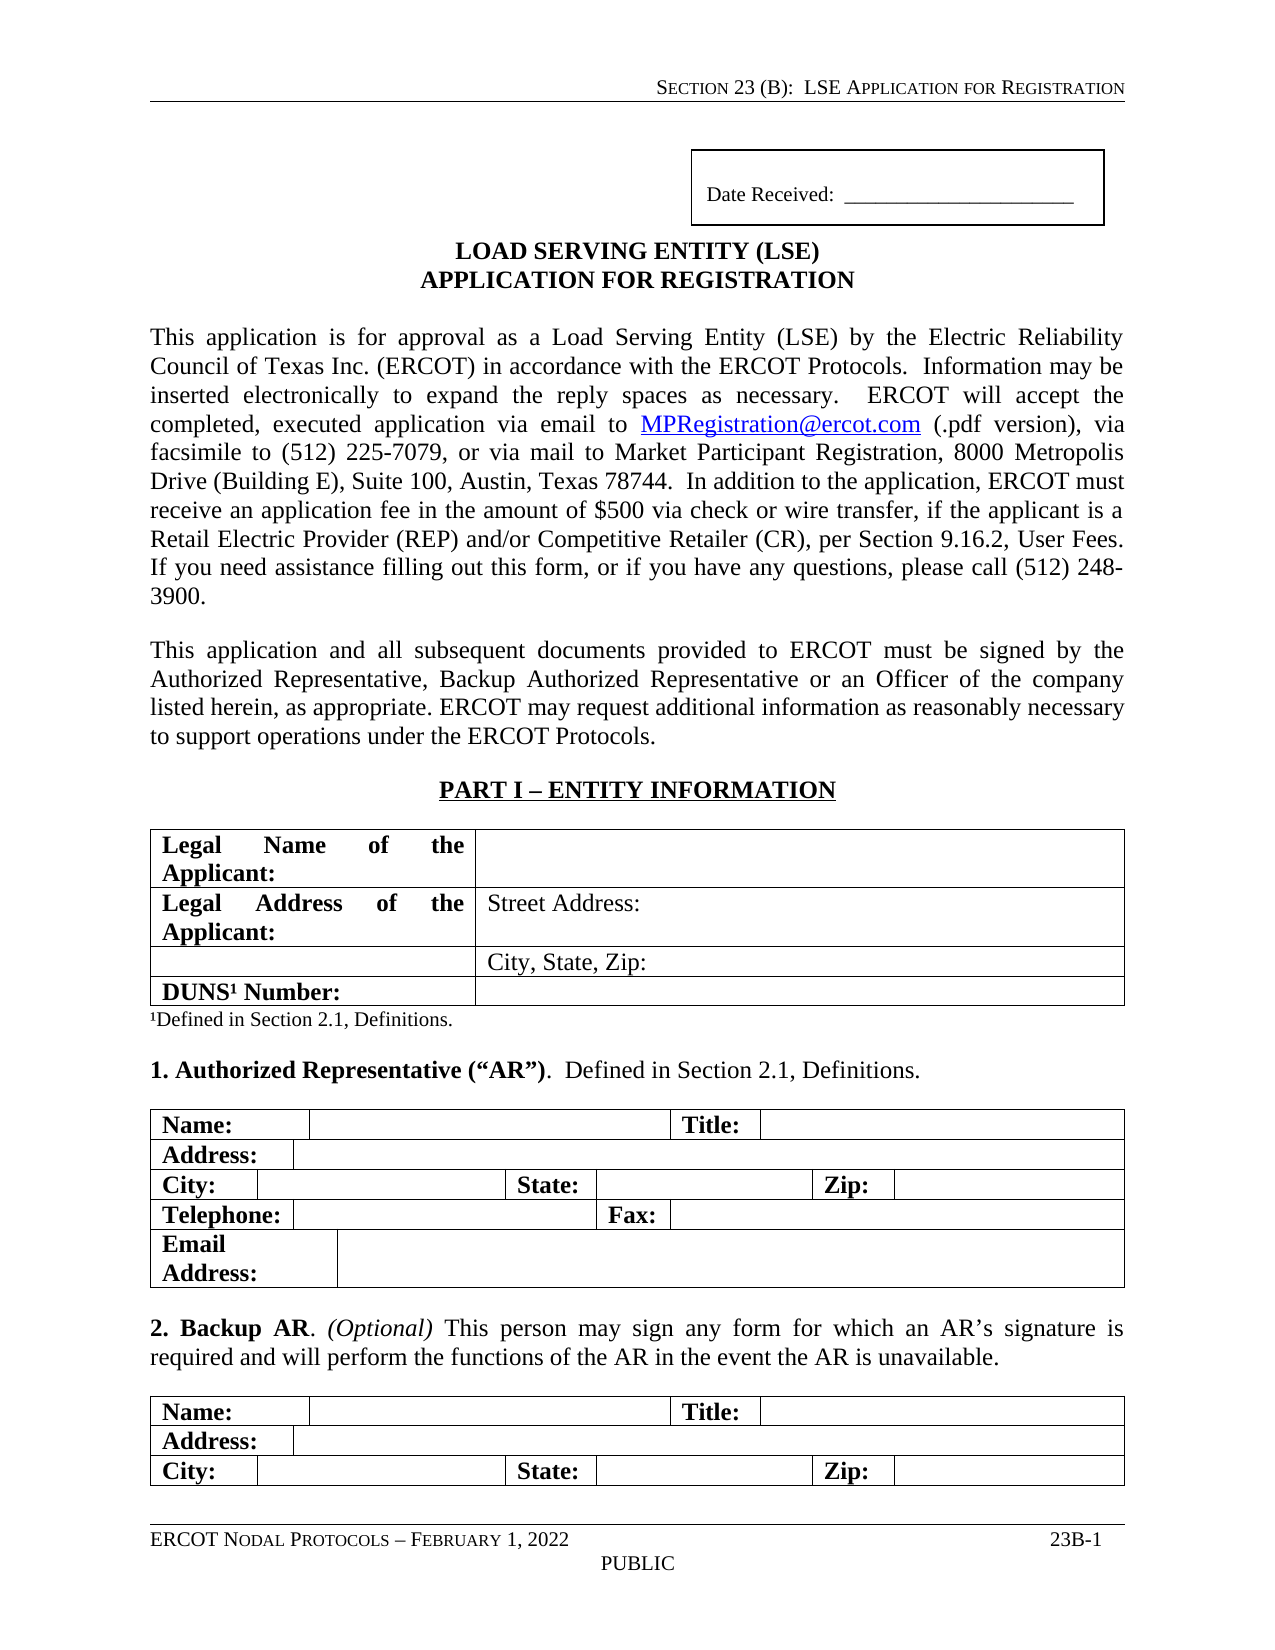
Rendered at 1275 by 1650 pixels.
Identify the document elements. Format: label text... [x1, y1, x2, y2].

table_header [310, 1397, 670, 1425]
table_cell [338, 1230, 1124, 1287]
table_cell [476, 977, 1124, 1005]
text PART I – ENTITY Information [150, 775, 1125, 804]
table_cell [151, 947, 475, 976]
table_cell [597, 1456, 812, 1485]
table_header [476, 830, 1124, 887]
text LOAD SERVING ENTITY (LSE) [150, 236, 1125, 265]
table_cell [294, 1426, 1124, 1455]
table_cell Zip: [813, 1170, 894, 1199]
table_cell Zip: [813, 1456, 894, 1485]
table_cell City: [151, 1456, 257, 1485]
table_cell Telephone: [151, 1200, 293, 1228]
table_cell Legal Address of the Applicant: [151, 888, 475, 946]
table_cell City, State, Zip: [476, 947, 1124, 976]
text 1. Authorized Representative (“AR”). Defined in Section 2.1, Definitions. [150, 1056, 1125, 1084]
table_header Title: [671, 1110, 760, 1139]
table_cell DUNS¹ Number: [151, 977, 475, 1005]
table_cell Fax: [597, 1200, 670, 1228]
table_header [310, 1110, 670, 1139]
text ¹Defined in Section 2.1, Definitions. [150, 1006, 1125, 1031]
table_cell Street Address: [476, 888, 1124, 946]
table_cell State: [506, 1170, 596, 1199]
table_cell [671, 1200, 1124, 1228]
table_header [761, 1397, 1124, 1425]
table_cell [294, 1140, 1124, 1169]
table_cell State: [506, 1456, 596, 1485]
table_cell Address: [151, 1426, 293, 1455]
table_header Title: [671, 1397, 760, 1425]
text 2. Backup AR. (Optional) This person may sign any form for which an AR’s signature is required and will perform the functions of the AR in the event the AR is unavailable. [150, 1313, 1125, 1371]
table_cell [895, 1170, 1124, 1199]
table_cell [294, 1200, 596, 1228]
table_cell [895, 1456, 1124, 1485]
text APPLICATION FOR REGISTRATION [150, 265, 1125, 294]
table_cell [258, 1456, 505, 1485]
table_header Name: [151, 1110, 309, 1139]
table_cell Address: [151, 1140, 293, 1169]
table_header [761, 1110, 1124, 1139]
table_cell [597, 1170, 812, 1199]
text This application is for approval as a Load Serving Entity (LSE) by the Electric Reliability Council of Texas Inc. (ERCOT) in accordance with the ERCOT Protocols. Information may be inserted electronically to expand the reply spaces as necessary. ERCOT will accept the completed, executed application via email to MPRegistration@ercot.com (.pdf version), via facsimile to (512) 225-7079, or via mail to Market Participant Registration, 8000 Metropolis Drive (Building E), Suite 100, Austin, Texas 78744. In addition to the application, ERCOT must receive an application fee in the amount of $500 via check or wire transfer, if the applicant is a Retail Electric Provider (REP) and/or Competitive Retailer (CR), per Section 9.16.2, User Fees. If you need assistance filling out this form, or if you have any questions, please call (512) 248-3900. [150, 322, 1125, 610]
table_cell [258, 1170, 505, 1199]
table_cell Email Address: [151, 1230, 337, 1287]
text This application and all subsequent documents provided to ERCOT must be signed by the Authorized Representative, Backup Authorized Representative or an Officer of the company listed herein, as appropriate. ERCOT may request additional rmation as reasonably necessary to support operations under the ERCOT Protocols. [150, 635, 1125, 750]
table_header Legal Name of the Applicant: [151, 830, 475, 887]
table_cell City: [151, 1170, 257, 1199]
table_header Name: [151, 1397, 309, 1425]
